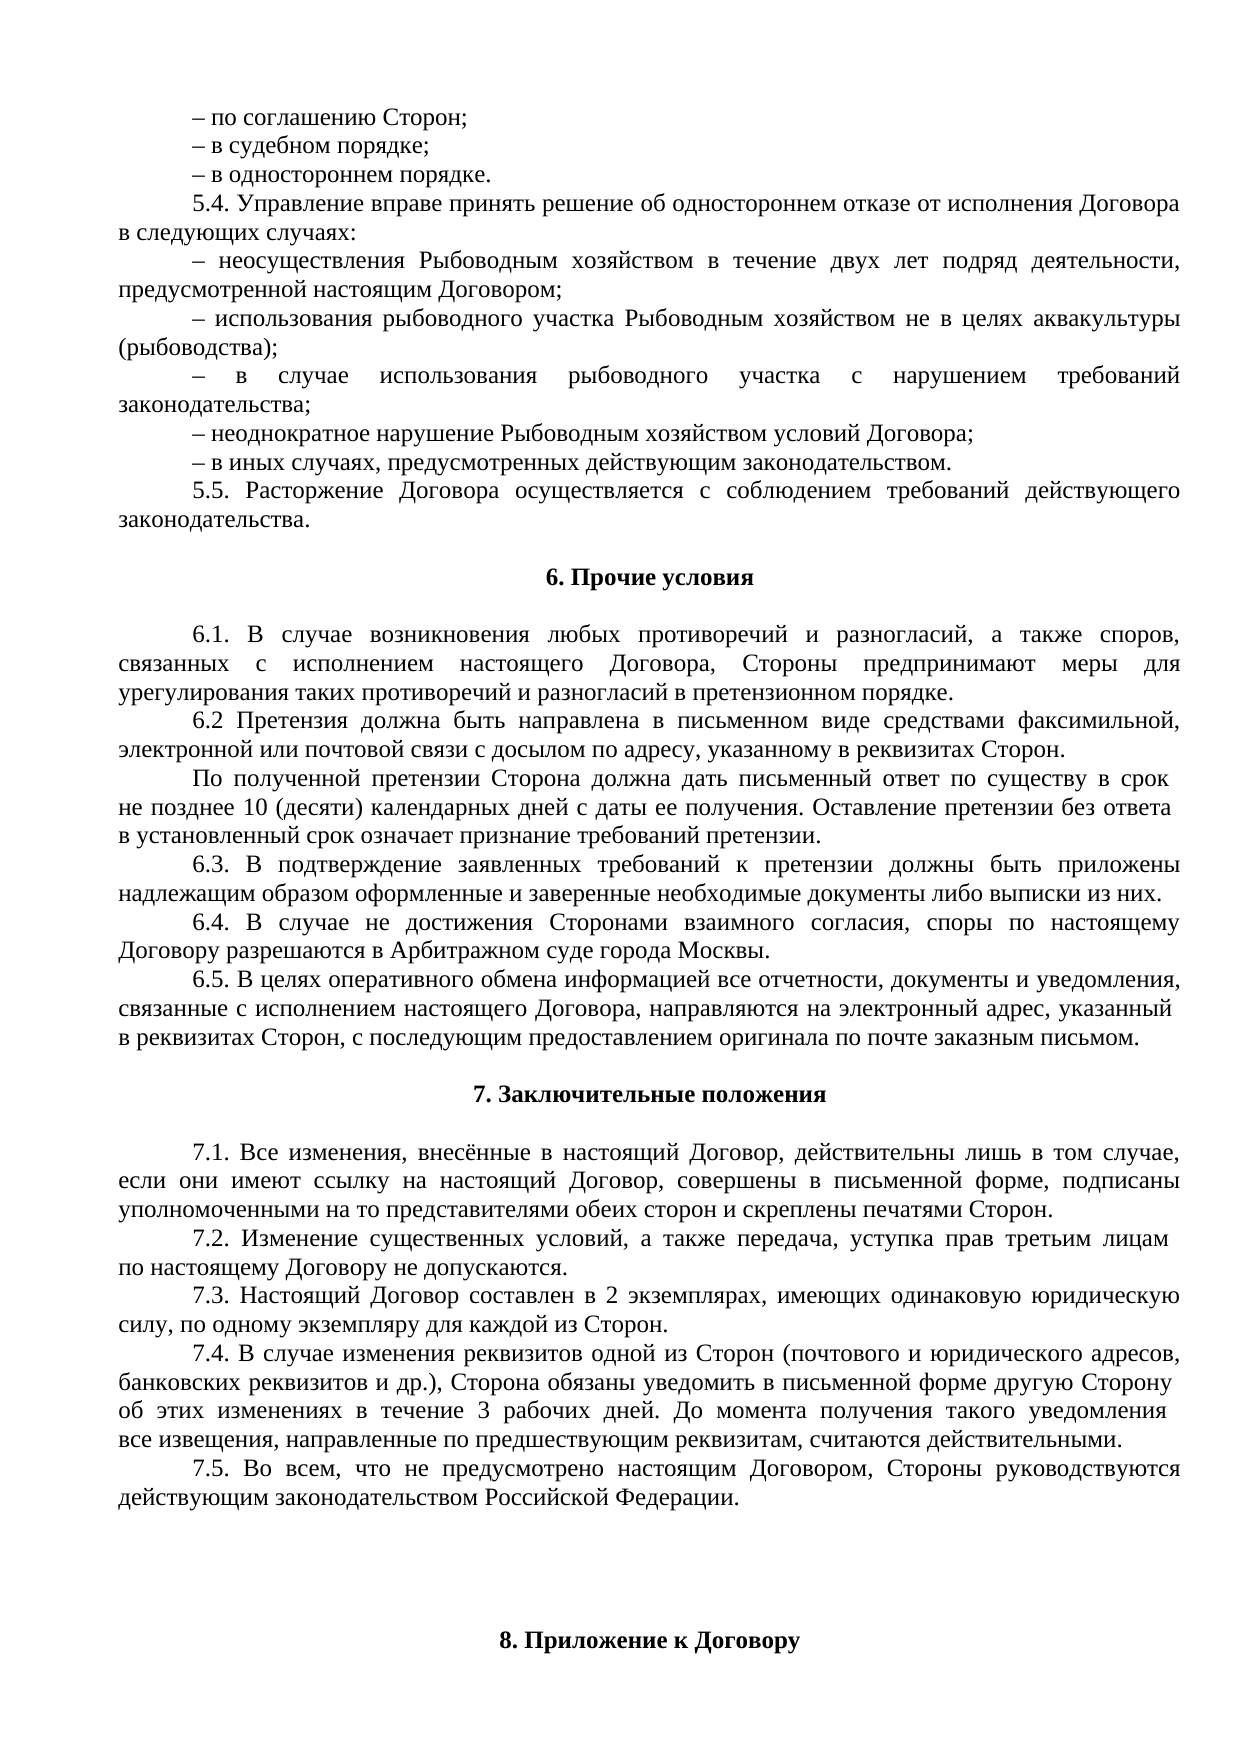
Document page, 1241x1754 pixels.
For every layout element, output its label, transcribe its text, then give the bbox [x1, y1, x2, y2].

text – неоднократное нарушение Рыбоводным хозяйством условий Договора; [118, 418, 1181, 447]
text – по соглашению Сторон; [118, 102, 1181, 131]
text 5.4. Управление вправе принять решение об одностороннем отказе от исполнения Договора в следующих случаях: [118, 188, 1181, 246]
text 7.3. Настоящий Договор составлен в 2 экземплярах, имеющих одинаковую юридическую силу, по одному экземпляру для каждой из Сторон. [118, 1281, 1181, 1338]
text 6. Прочие условия [118, 562, 1181, 591]
text – в одностороннем порядке. [118, 159, 1181, 188]
text 7. Заключительные положения [118, 1079, 1181, 1108]
text – в судебном порядке; [118, 131, 1181, 159]
text 7.1. Все изменения, внесённые в настоящий Договор, действительны лишь в том случае, если они имеют ссылку на настоящий Договор, совершены в письменной форме, подписаны уполномоченными на то представителями обеих сторон и скреплены печатями Сторон. [118, 1137, 1181, 1223]
text 8. Приложение к Договору [118, 1626, 1181, 1654]
text – в иных случаях, предусмотренных действующим законодательством. [118, 447, 1181, 476]
text 6.3. В подтверждение заявленных требований к претензии должны быть приложены надлежащим образом оформленные и заверенные необходимые документы либо выписки из них. [118, 849, 1181, 907]
text 6.2 Претензия должна быть направлена в письменном виде средствами факсимильной, электронной или почтовой связи с досылом по адресу, указанному в реквизитах Сторон. [118, 706, 1181, 763]
text 6.5. В целях оперативного обмена информацией все отчетности, документы и уведомления, связанные с исполнением настоящего Договора, направляются на электронный адрес, указанный в реквизитах Сторон, с последующим предоставлением оригинала по почте заказным письмом. [118, 964, 1181, 1051]
text – в случае использования рыбоводного участка с нарушением требований законодательства; [118, 361, 1181, 418]
text 7.2. Изменение существенных условий, а также передача, уступка прав третьим лицам по настоящему Договору не допускаются. [118, 1223, 1181, 1281]
text – неосуществления Рыбоводным хозяйством в течение двух лет подряд деятельности, предусмотренной настоящим Договором; [118, 246, 1181, 303]
text 6.4. В случае не достижения Сторонами взаимного согласия, споры по настоящему Договору разрешаются в Арбитражном суде города Москвы. [118, 907, 1181, 964]
text 7.4. В случае изменения реквизитов одной из Сторон (почтового и юридического адресов, банковских реквизитов и др.), Сторона обязаны уведомить в письменной форме другую Сторону об этих изменениях в течение 3 рабочих дней. До момента получения такого уведомления все извещения, направленные по предшествующим реквизитам, считаются действительными. [118, 1338, 1181, 1453]
text 7.5. Во всем, что не предусмотрено настоящим Договором, Стороны руководствуются действующим законодательством Российской Федерации. [118, 1453, 1181, 1511]
text 5.5. Расторжение Договора осуществляется с соблюдением требований действующего законодательства. [118, 476, 1181, 533]
text – использования рыбоводного участка Рыбоводным хозяйством не в целях аквакультуры (рыбоводства); [118, 303, 1181, 361]
text По полученной претензии Сторона должна дать письменный ответ по существу в срок не позднее 10 (десяти) календарных дней с даты ее получения. Оставление претензии без ответа в установленный срок означает признание требований претензии. [118, 763, 1181, 849]
text 6.1. В случае возникновения любых противоречий и разногласий, а также споров, связанных с исполнением настоящего Договора, Стороны предпринимают меры для урегулирования таких противоречий и разногласий в претензионном порядке. [118, 619, 1181, 706]
